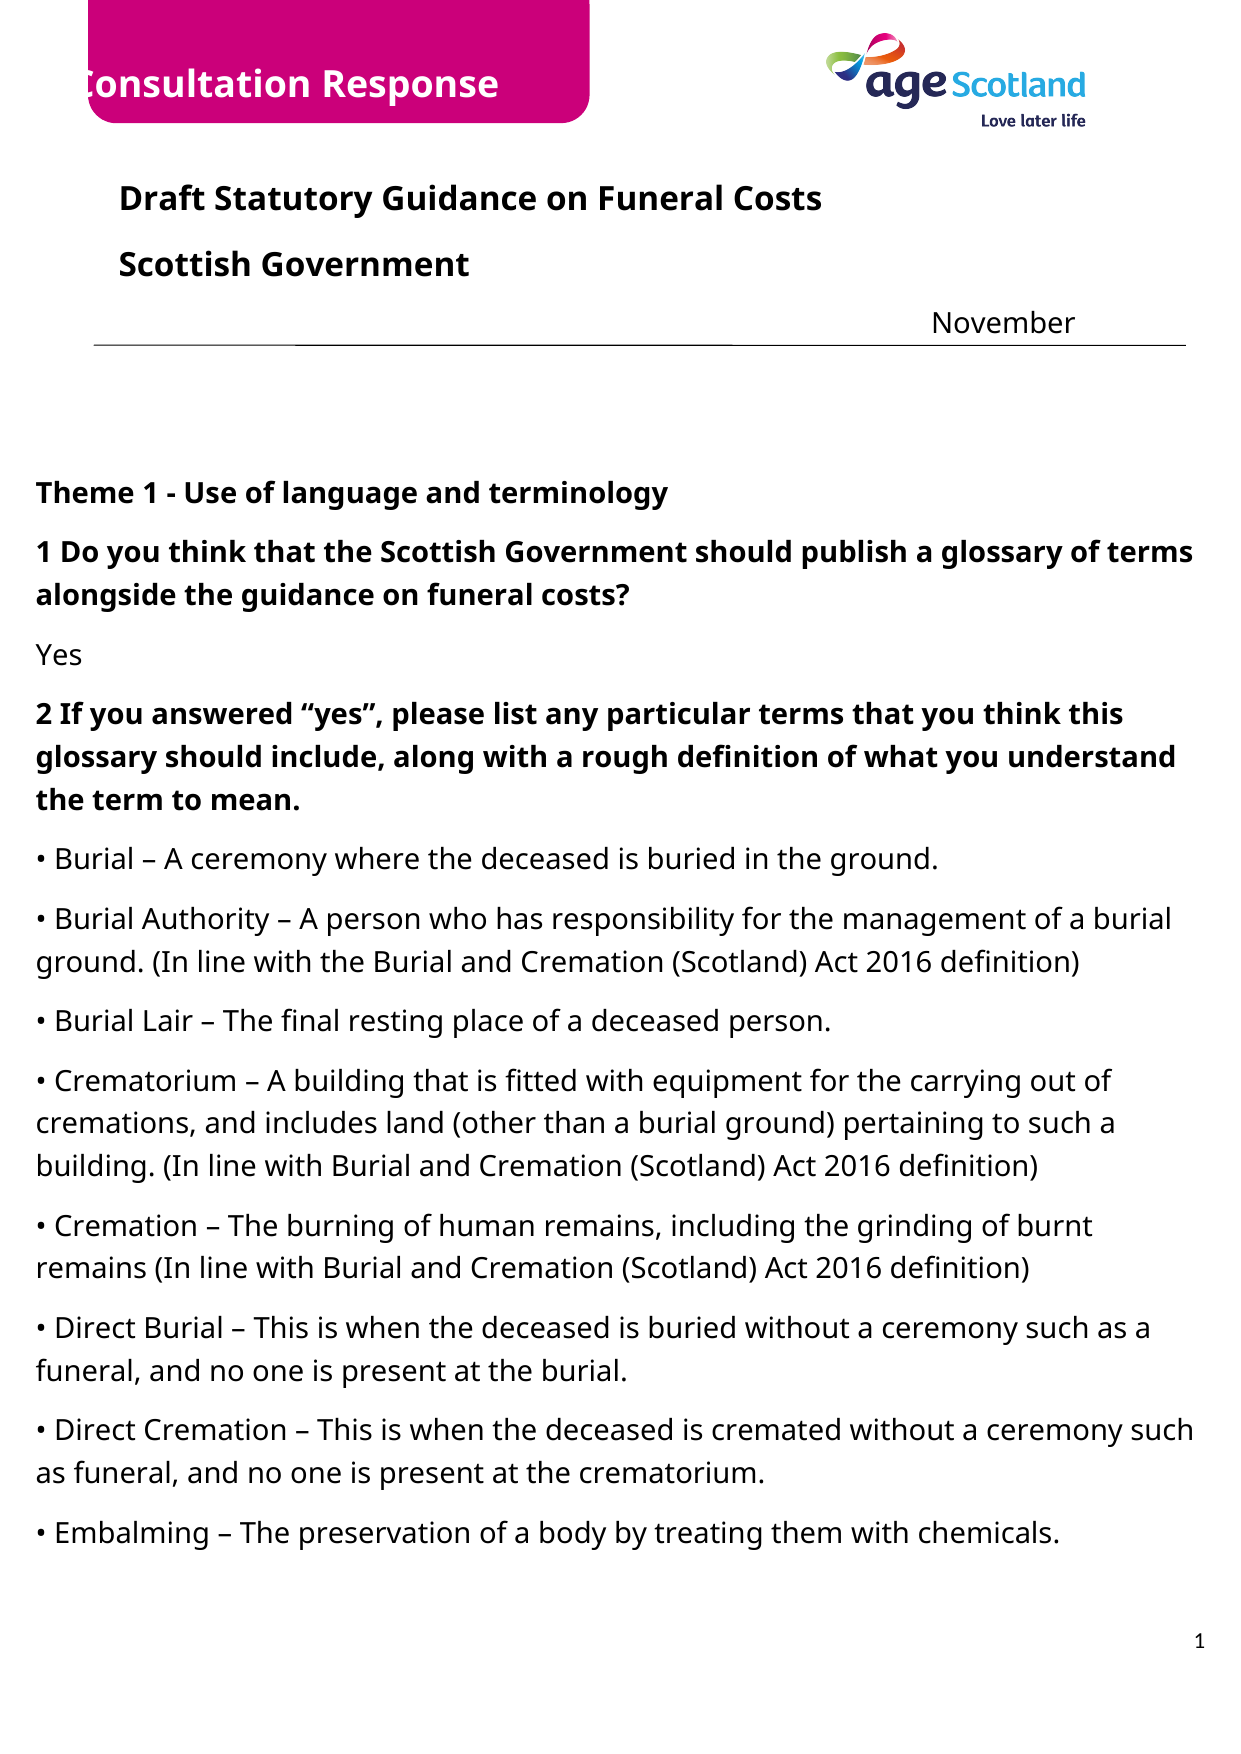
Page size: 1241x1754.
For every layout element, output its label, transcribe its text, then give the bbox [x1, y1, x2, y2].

text • Crematorium – A building that is fitted with equipment for the carrying out of cremations, and includes land (other than a burial ground) pertaining to such a building. (In line with Burial and Cremation (Scotland) Act 2016 definition) [35, 1060, 1205, 1185]
text • Direct Cremation – This is when the deceased is cremated without a ceremony such as funeral, and no one is present at the crematorium. [35, 1409, 1205, 1492]
text 2 If you answered “yes”, please list any particular terms that you think this glossary should include, along with a rough definition of what you understand the term to mean. [35, 693, 1205, 819]
text • Burial Lair – The final resting place of a deceased person. [35, 1000, 1205, 1040]
text Yes [35, 634, 1205, 674]
text • Cremation – The burning of human remains, including the grinding of burnt remains (In line with Burial and Cremation (Scotland) Act 2016 definition) [35, 1205, 1205, 1287]
text • Burial – A ceremony where the deceased is buried in the ground. [35, 839, 1205, 878]
text • Embalming – The preservation of a body by treating them with chemicals. [35, 1512, 1205, 1552]
text • Direct Burial – This is when the deceased is buried without a ceremony such as a funeral, and no one is present at the burial. [35, 1307, 1205, 1390]
picture [808, 15, 1100, 148]
text Theme 1 - Use of language and terminology [35, 472, 1205, 512]
text • Burial Authority – A person who has responsibility for the management of a burial ground. (In line with the Burial and Cremation (Scotland) Act 2016 definition) [35, 898, 1205, 981]
text 1 Do you think that the Scottish Government should publish a glossary of terms alongside the guidance on funeral costs? [35, 532, 1205, 614]
